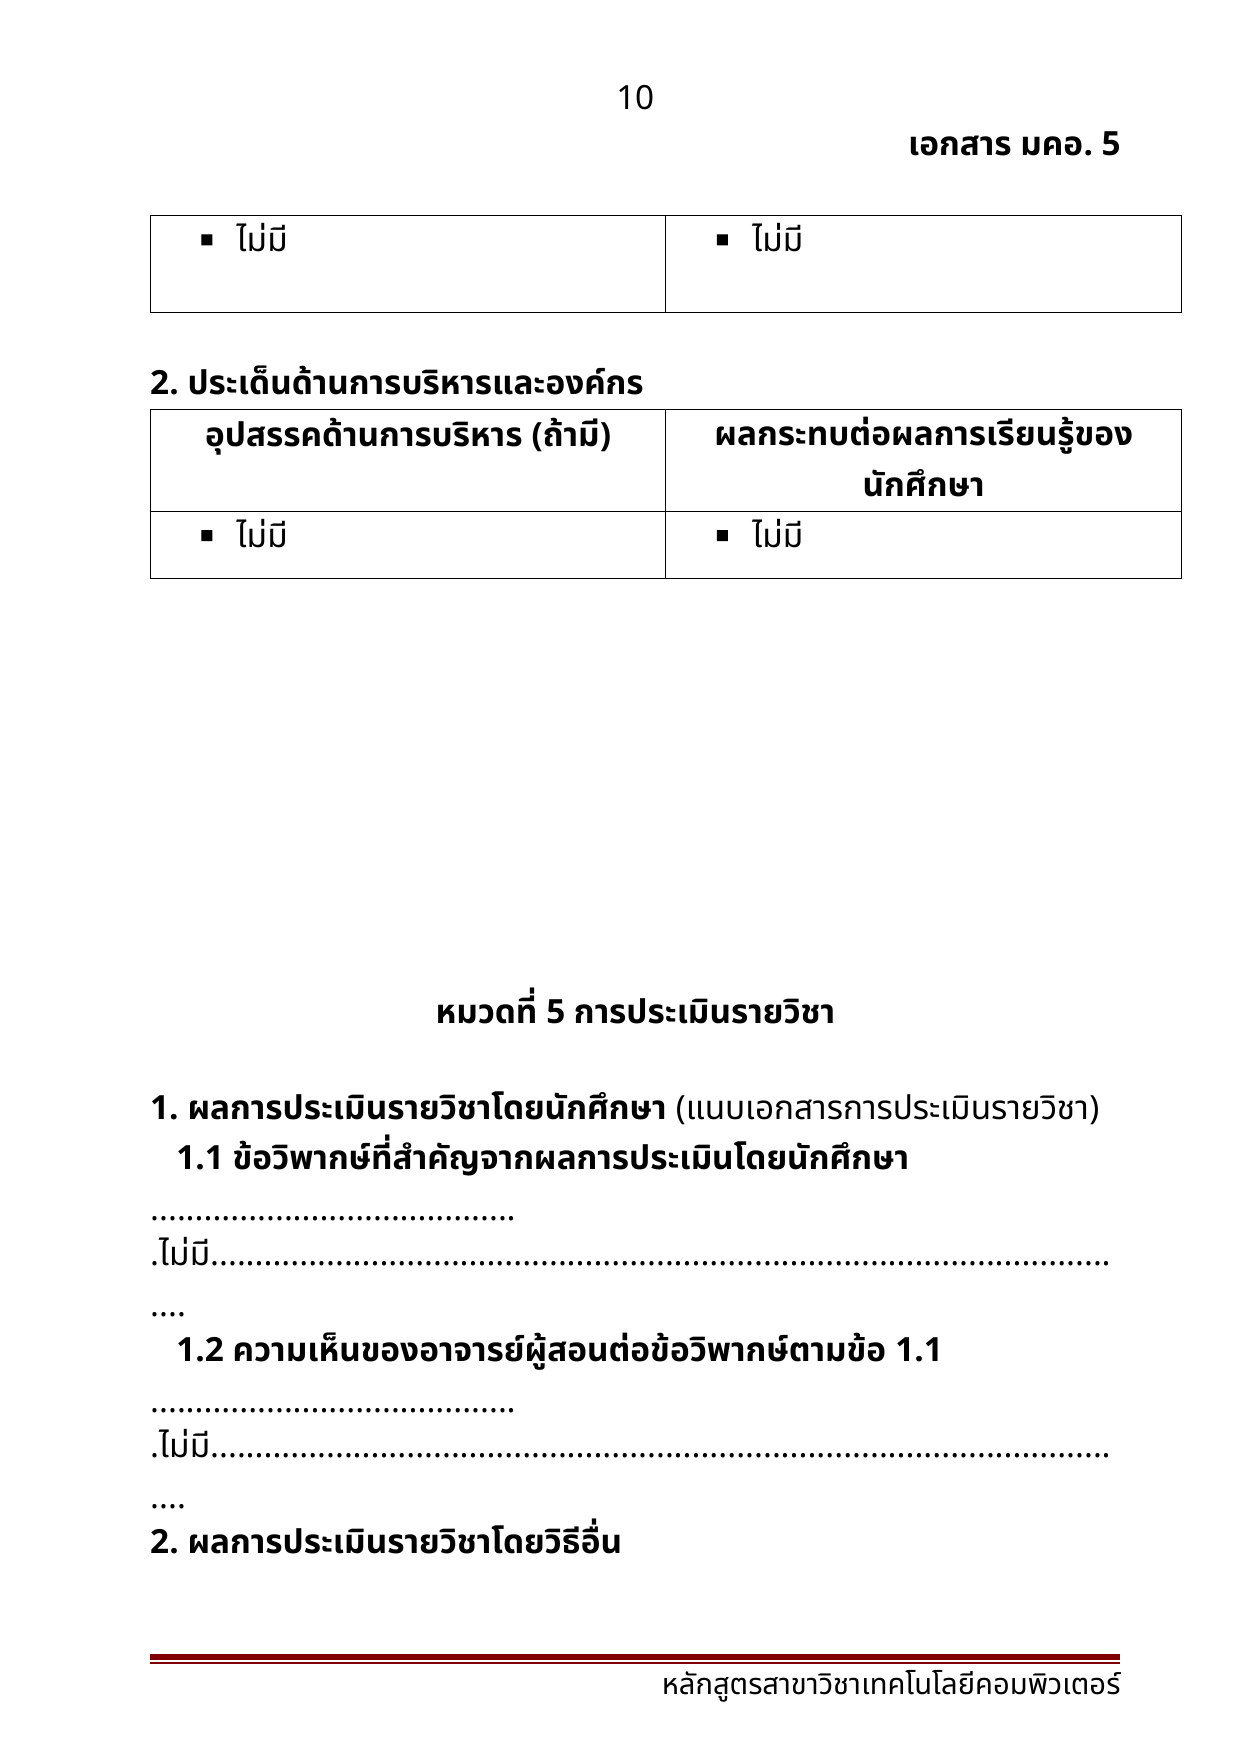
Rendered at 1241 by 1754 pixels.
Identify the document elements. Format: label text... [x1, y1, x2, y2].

text 2. ประเด็นด้านการบริหารและองค์กร [150, 359, 1120, 409]
table_cell ไม่มี [666, 512, 1181, 578]
subtitle หมวดที่ 5 การประเมินรายวิชา [150, 987, 1120, 1038]
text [150, 1377, 1120, 1518]
table_cell ไม่มี [151, 216, 665, 312]
subtitle 1.2 ความเห็นของอาจารย์ผู้สอนต่อข้อวิพากษ์ตามข้อ 1.1 [176, 1326, 1120, 1377]
table_header อุปสรรคด้านการบริหาร (ถ้ามี) [151, 410, 665, 511]
table_cell ไม่มี [666, 216, 1181, 312]
table_header ผลกระทบต่อผลการเรียนรู้ของนักศึกษา [666, 410, 1181, 511]
table_cell ไม่มี [151, 512, 665, 578]
text 2. ผลการประเมินรายวิชาโดยวิธีอื่น [150, 1518, 1120, 1569]
text 1. ผลการประเมินรายวิชาโดยนักศึกษา (แนบเอกสารการประเมินรายวิชา) [150, 1083, 1120, 1134]
subtitle 1.1 ข้อวิพากษ์ที่สำคัญจากผลการประเมินโดยนักศึกษา [176, 1134, 1120, 1185]
